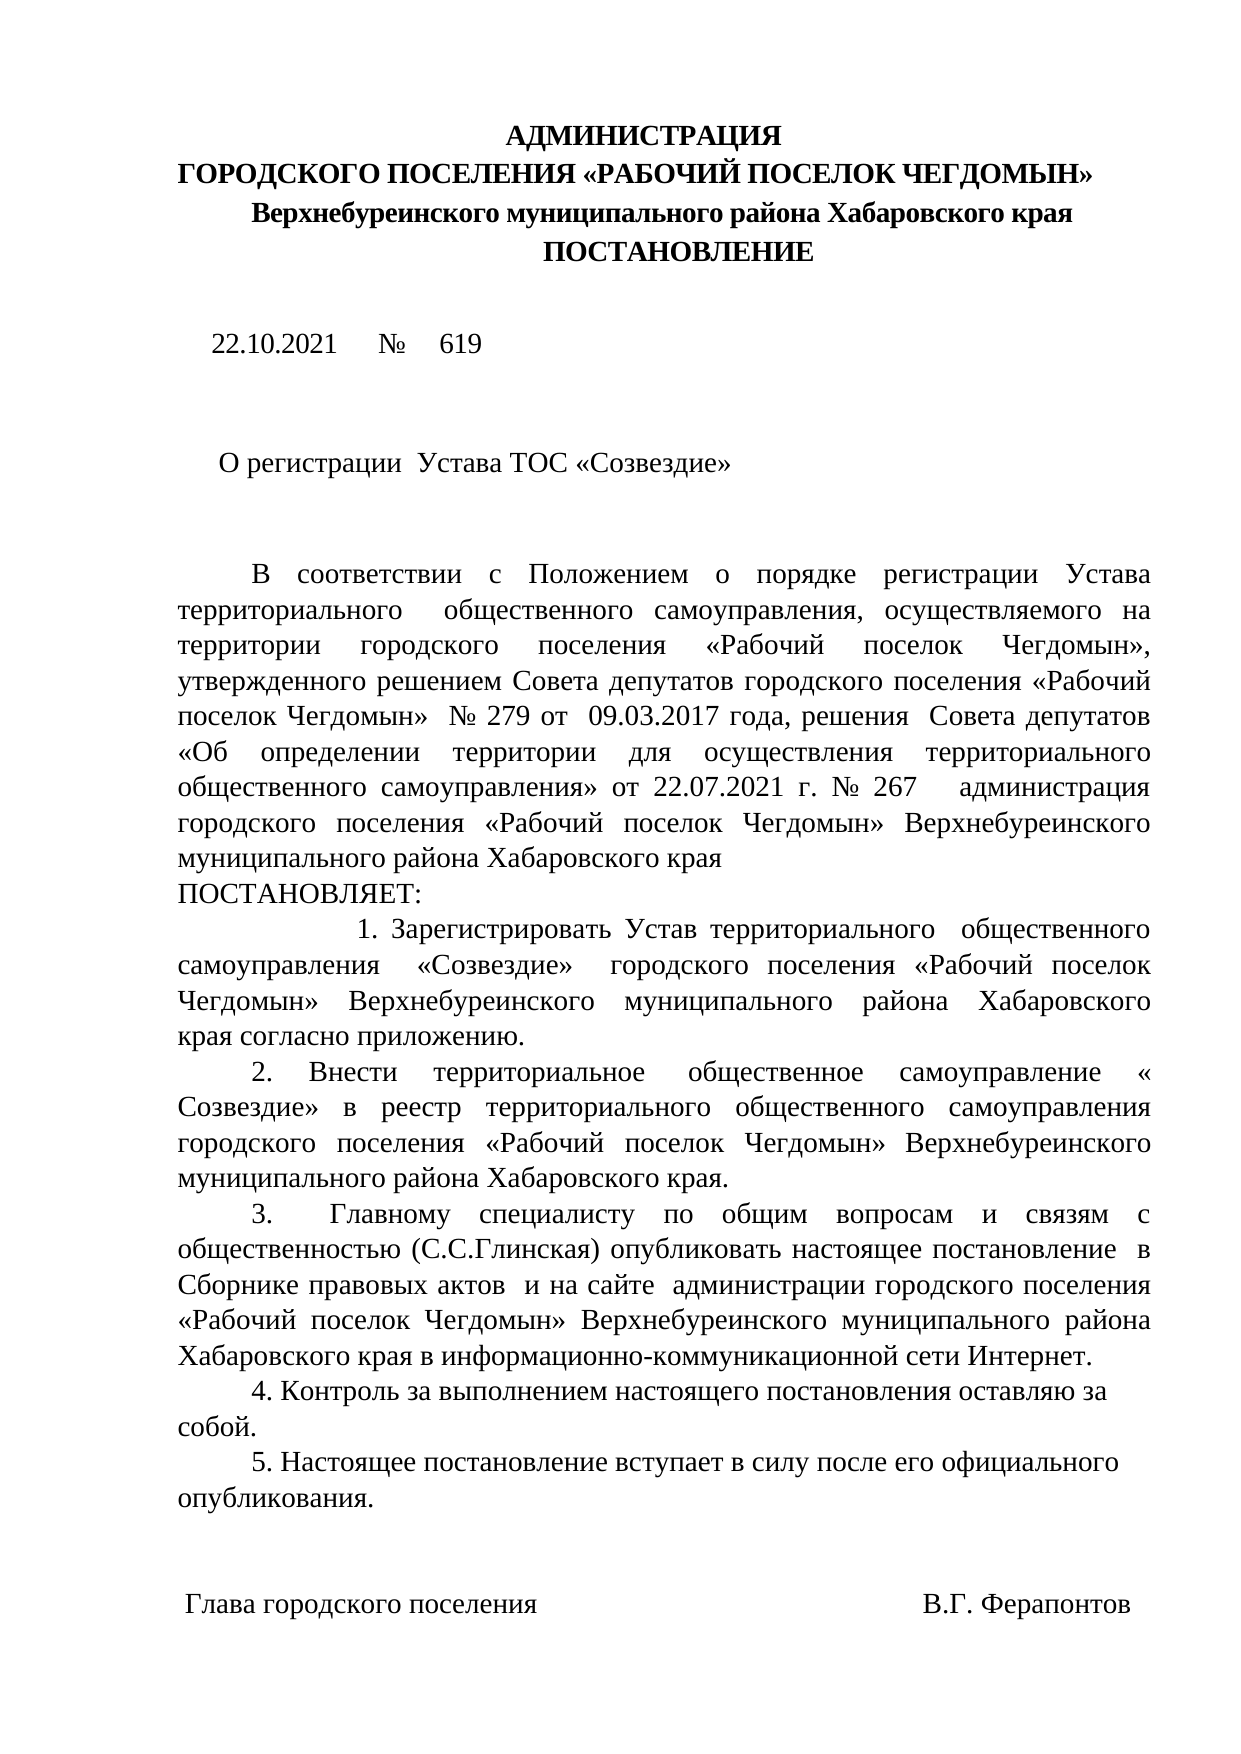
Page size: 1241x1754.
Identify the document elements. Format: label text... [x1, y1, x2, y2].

text 4. Контроль за выполнением настоящего постановления оставляю за собой. [177, 1373, 1152, 1442]
text О регистрации Устава ТОС «Созвездие» [177, 445, 1152, 478]
text ГОРОДСКОГО ПОСЕЛЕНИЯ «РАБОЧИЙ ПОСЕЛОК ЧЕГДОМЫН» [177, 157, 1152, 190]
text 22.10.2021 № 619 [177, 326, 1152, 360]
text ПОСТАНОВЛЕНИЕ [177, 234, 1152, 267]
text 2. Внести территориальное общественное самоуправление « Созвездие» в реестр территориального общественного самоуправления городского поселения «Рабочий поселок Чегдомын» Верхнебуреинского муниципального района Хабаровского края. [177, 1054, 1152, 1194]
text В соответствии с Положением о порядке регистрации Устава территориального общественного самоуправления, осуществляемого на территории городского поселения «Рабочий поселок Чегдомын», утвержденного решением Совета депутатов городского поселения «Рабочий поселок Чегдомын» № 279 от 09.03.2017 года, решения Совета депутатов «Об определении территории для осуществления территориального общественного самоуправления» от 22.07.2021 г. № 267 администрация городского поселения «Рабочий поселок Чегдомын» Верхнебуреинского муниципального района Хабаровского края [177, 556, 1152, 874]
text ПОСТАНОВЛЯЕТ: [177, 876, 1152, 910]
text АДМИНИСТРАЦИЯ [177, 118, 1152, 152]
text 3. Главному специалисту по общим вопросам и связям с общественностью (С.С.Глинская) опубликовать настоящее постановление в Сборнике правовых актов и на сайте администрации городского поселения «Рабочий поселок Чегдомын» Верхнебуреинского муниципального района Хабаровского края в информационно-коммуникационной сети Интернет. [177, 1196, 1152, 1371]
text 1. Зарегистрировать Устав территориального общественного самоуправления «Созвездие» городского поселения «Рабочий поселок Чегдомын» Верхнебуреинского муниципального района Хабаровского края согласно приложению. [177, 912, 1152, 1052]
text Верхнебуреинского муниципального района Хабаровского края [177, 195, 1152, 229]
text 5. Настоящее постановление вступает в силу после его официального опубликования. [177, 1444, 1152, 1513]
text Глава городского поселения В.Г. Ферапонтов [177, 1587, 1152, 1620]
